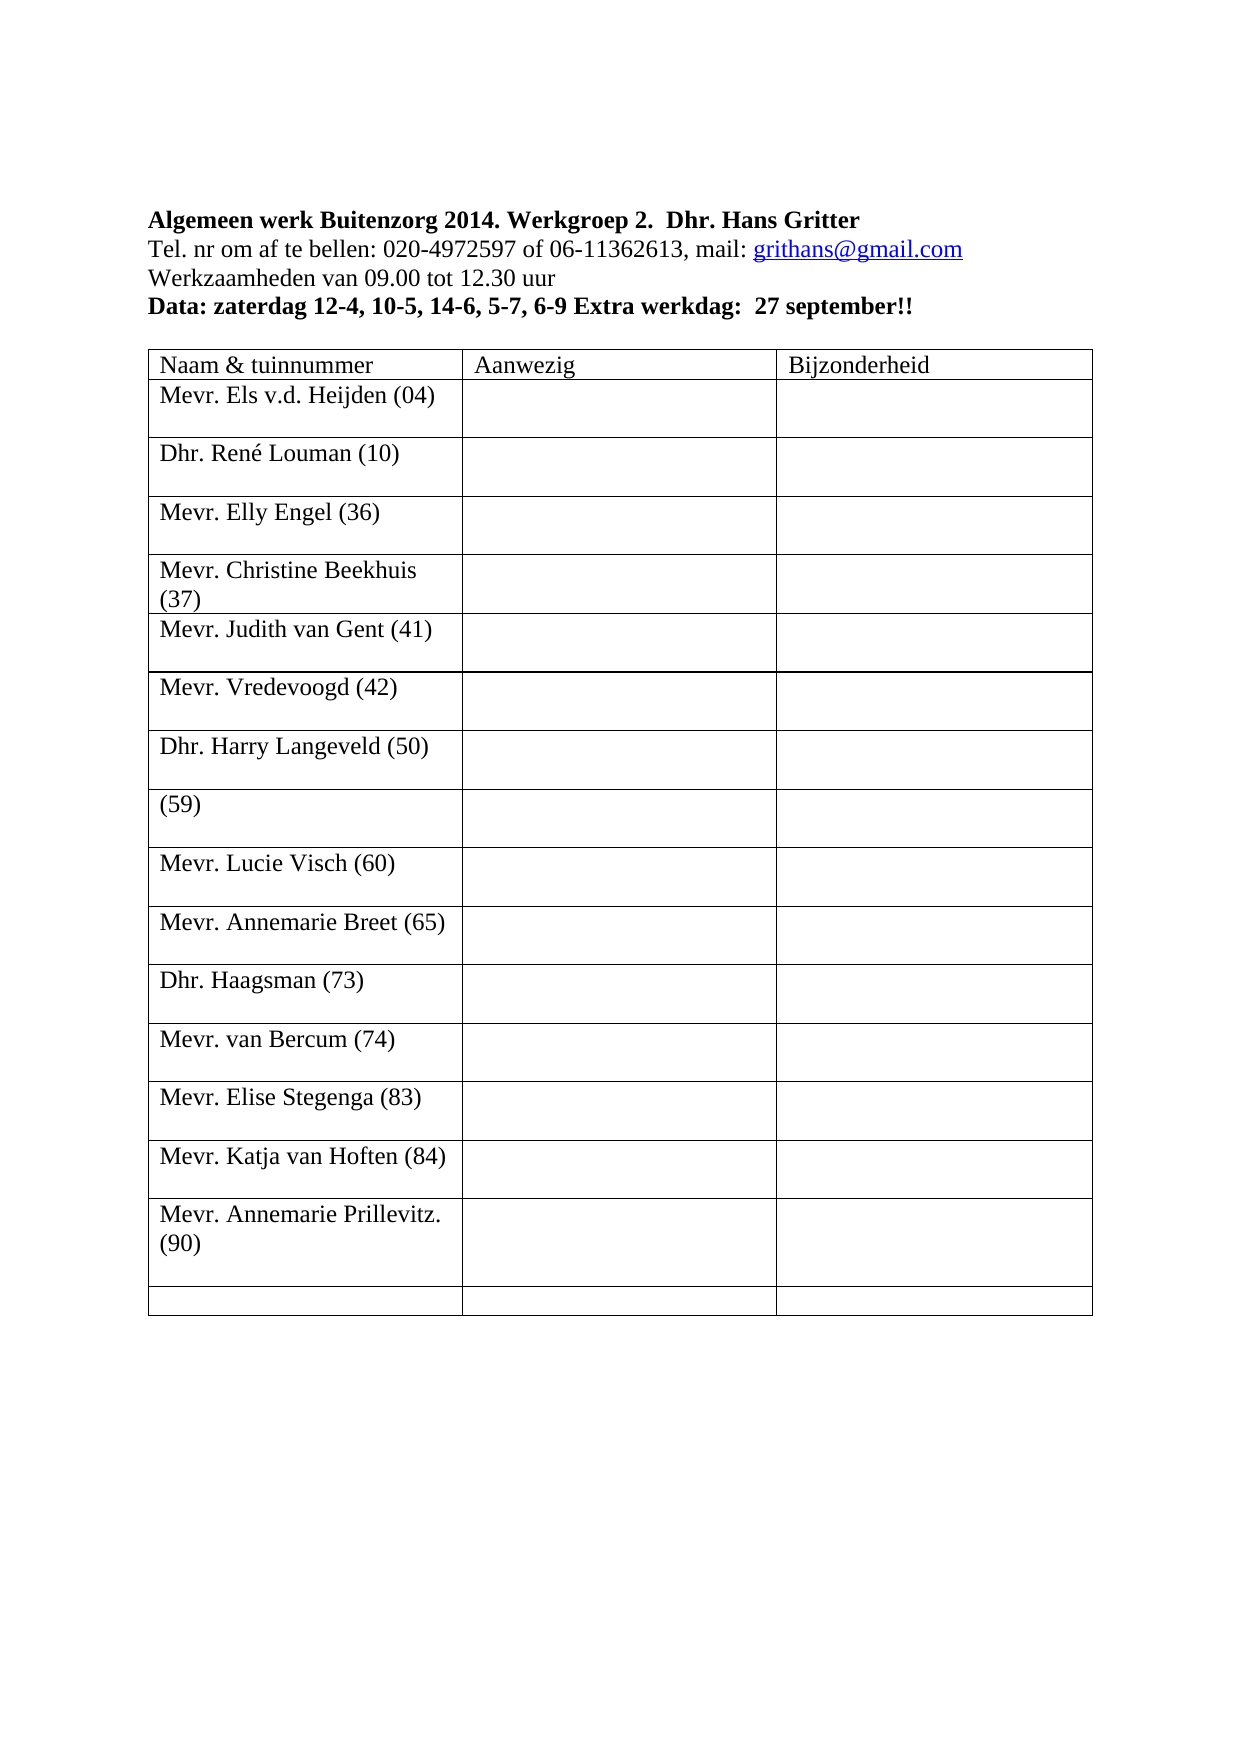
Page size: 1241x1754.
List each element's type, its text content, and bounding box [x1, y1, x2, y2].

table_cell [777, 1082, 1092, 1140]
table_cell [777, 673, 1092, 730]
table_cell [463, 380, 776, 437]
table_cell (59) [149, 790, 462, 847]
table_cell [463, 1141, 776, 1198]
table_cell [777, 1024, 1092, 1081]
table_cell [463, 1199, 776, 1286]
table_cell [463, 1082, 776, 1140]
table_cell Mevr. Annemarie Prillevitz. (90) [149, 1199, 462, 1286]
table_cell Mevr. van Bercum (74) [149, 1024, 462, 1081]
text Algemeen werk Buitenzorg 2014. Werkgroep 2. Dhr. Hans Gritter [148, 205, 1093, 234]
table_cell Mevr. Katja van Hoften (84) [149, 1141, 462, 1198]
table_cell [463, 497, 776, 554]
text Tel. nr om af te bellen: 020-4972597 of 06-11362613, mail: grithans@gmail.com [148, 234, 1093, 263]
table_cell [463, 790, 776, 847]
table_cell [463, 673, 776, 730]
table_cell Mevr. Christine Beekhuis (37) [149, 555, 462, 613]
table_cell [463, 965, 776, 1023]
table_cell [777, 790, 1092, 847]
table_cell [463, 555, 776, 613]
table_cell [777, 497, 1092, 554]
table_cell [777, 1141, 1092, 1198]
table_cell Dhr. René Louman (10) [149, 438, 462, 496]
table_cell [777, 1287, 1092, 1315]
table_cell [777, 614, 1092, 671]
table_cell [463, 438, 776, 496]
table_cell [463, 1024, 776, 1081]
table_cell [777, 438, 1092, 496]
text Data: zaterdag 12-4, 10-5, 14-6, 5-7, 6-9 Extra werkdag: 27 september!! [148, 291, 1093, 320]
table_cell [777, 731, 1092, 788]
table_cell [463, 848, 776, 906]
table_cell [463, 907, 776, 964]
table_cell Mevr. Annemarie Breet (65) [149, 907, 462, 964]
table_cell [777, 965, 1092, 1023]
table_cell Dhr. Haagsman (73) [149, 965, 462, 1023]
table_header Bijzonderheid [777, 350, 1092, 379]
table_cell [463, 1287, 776, 1315]
table_cell [777, 848, 1092, 906]
table_cell Mevr. Vredevoogd (42) [149, 673, 462, 730]
table_cell [777, 907, 1092, 964]
table_cell Mevr. Els v.d. Heijden (04) [149, 380, 462, 437]
table_cell Dhr. Harry Langeveld (50) [149, 731, 462, 788]
table_cell Mevr. Judith van Gent (41) [149, 614, 462, 671]
table_header Aanwezig [463, 350, 776, 379]
table_cell [777, 380, 1092, 437]
table_header Naam & tuinnummer [149, 350, 462, 379]
table_cell [149, 1287, 462, 1315]
text Werkzaamheden van 09.00 tot 12.30 uur [148, 263, 1093, 291]
table_cell [463, 731, 776, 788]
table_cell Mevr. Elly Engel (36) [149, 497, 462, 554]
table_cell Mevr. Elise Stegenga (83) [149, 1082, 462, 1140]
table_cell [463, 614, 776, 671]
table_cell Mevr. Lucie Visch (60) [149, 848, 462, 906]
table_cell [777, 1199, 1092, 1286]
table_cell [777, 555, 1092, 613]
